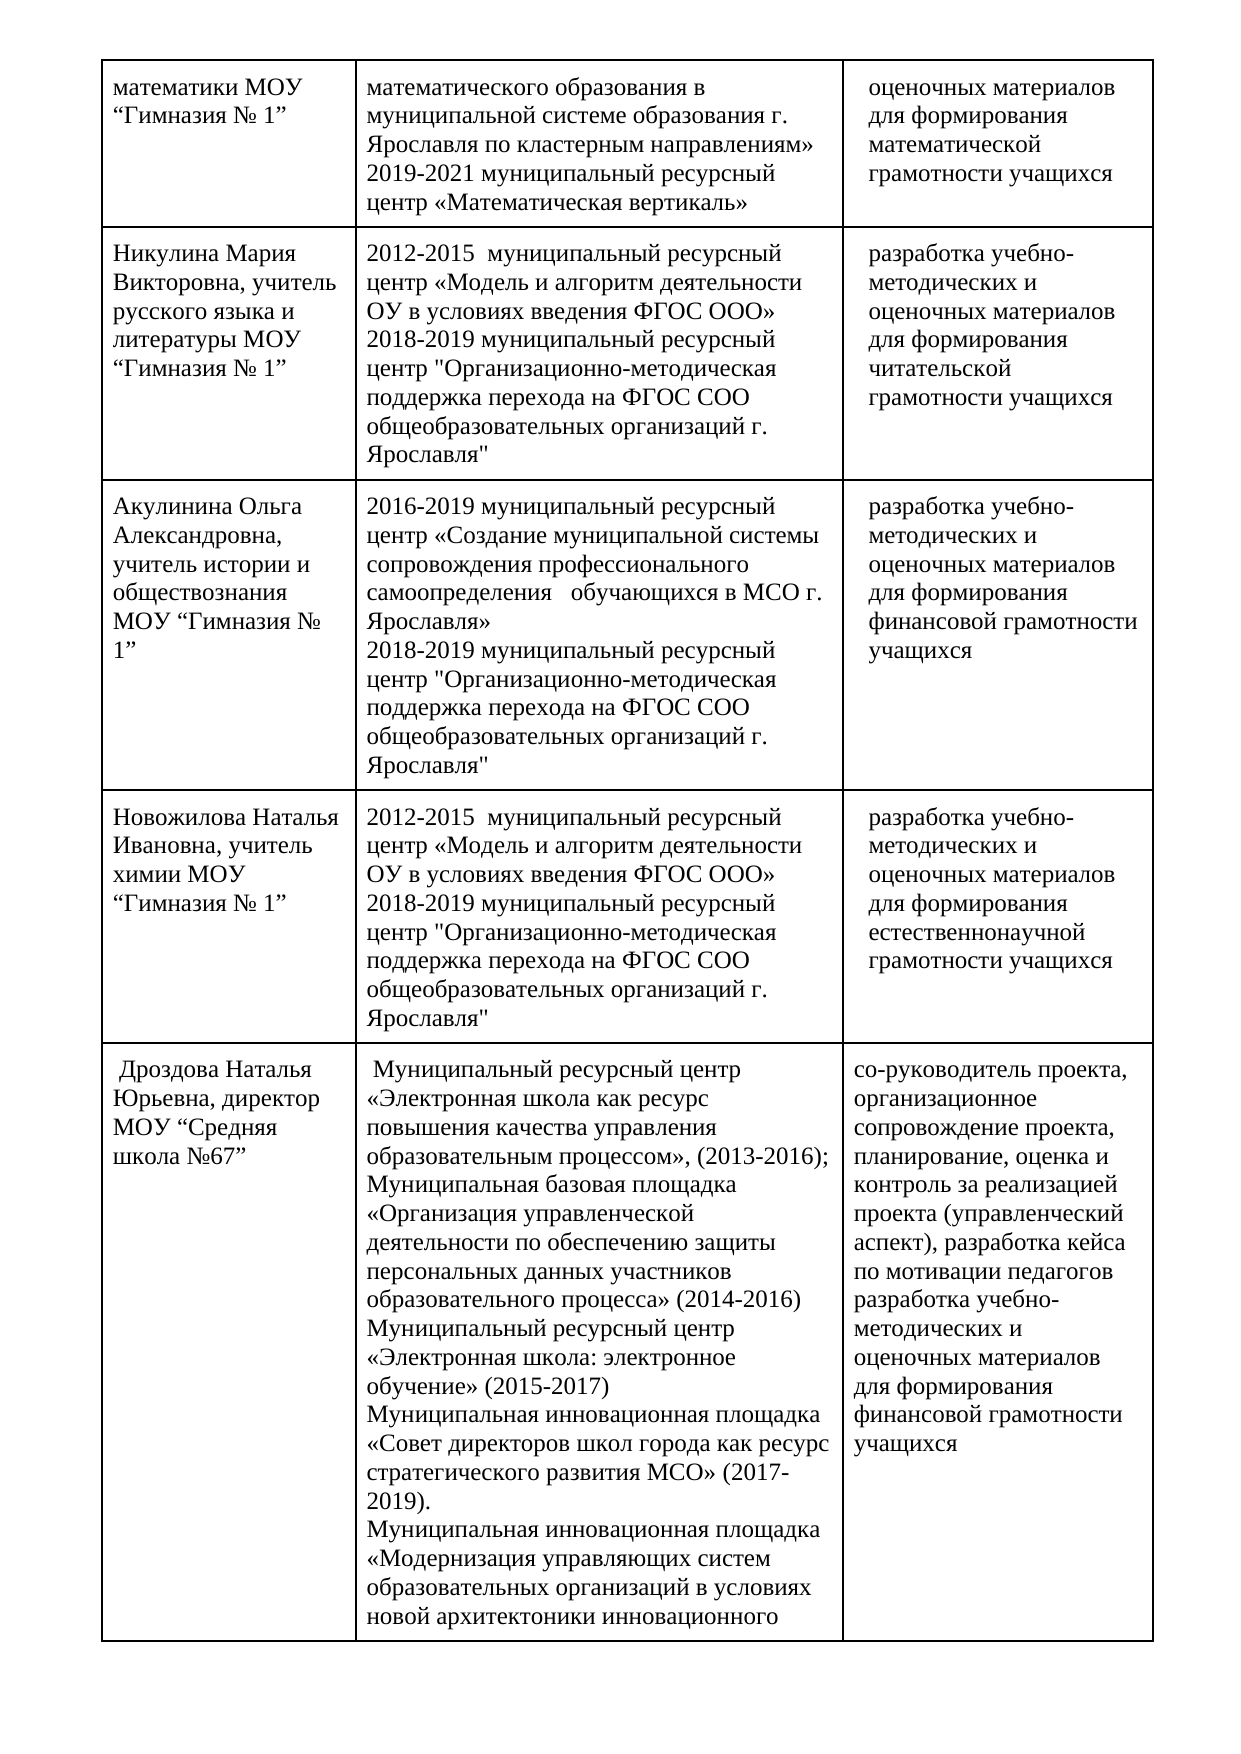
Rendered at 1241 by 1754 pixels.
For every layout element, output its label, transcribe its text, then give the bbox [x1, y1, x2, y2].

table_cell 2016-2019 муниципальный ресурсный центр «Создание муниципальной системы сопровождения профессионального самоопределения обучающихся в МСО г. Ярославля» 2018-2019 муниципальный ресурсный центр "Организационно-методическая поддержка перехода на ФГОС СОО общеобразовательных организаций г. Ярославля" [357, 481, 842, 789]
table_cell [844, 1044, 1152, 1640]
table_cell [103, 1044, 355, 1640]
table_cell Никулина Мария Викторовна, учитель русского языка и литературы МОУ “Гимназия № 1” [103, 228, 355, 479]
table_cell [844, 61, 1152, 226]
table_cell Новожилова Наталья Ивановна, учитель химии МОУ “Гимназия № 1” [103, 791, 355, 1042]
table_cell 2012-2015 муниципальный ресурсный центр «Модель и алгоритм деятельности ОУ в условиях введения ФГОС ООО» 2018-2019 муниципальный ресурсный центр "Организационно-методическая поддержка перехода на ФГОС СОО общеобразовательных организаций г. Ярославля" [357, 228, 842, 479]
table_cell Акулинина Ольга Александровна, учитель истории и обществознания МОУ “Гимназия № 1” [103, 481, 355, 789]
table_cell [357, 1044, 842, 1640]
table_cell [103, 61, 355, 226]
table_cell разработка учебно-методических и оценочных материалов для формирования финансовой грамотности учащихся [844, 481, 1152, 789]
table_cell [357, 61, 842, 226]
table_cell разработка учебно-методических и оценочных материалов для формирования естественнонаучной грамотности учащихся [844, 791, 1152, 1042]
table_cell 2012-2015 муниципальный ресурсный центр «Модель и алгоритм деятельности ОУ в условиях введения ФГОС ООО» 2018-2019 муниципальный ресурсный центр "Организационно-методическая поддержка перехода на ФГОС СОО общеобразовательных организаций г. Ярославля" [357, 791, 842, 1042]
table_cell разработка учебно-методических и оценочных материалов для формирования читательской грамотности учащихся [844, 228, 1152, 479]
